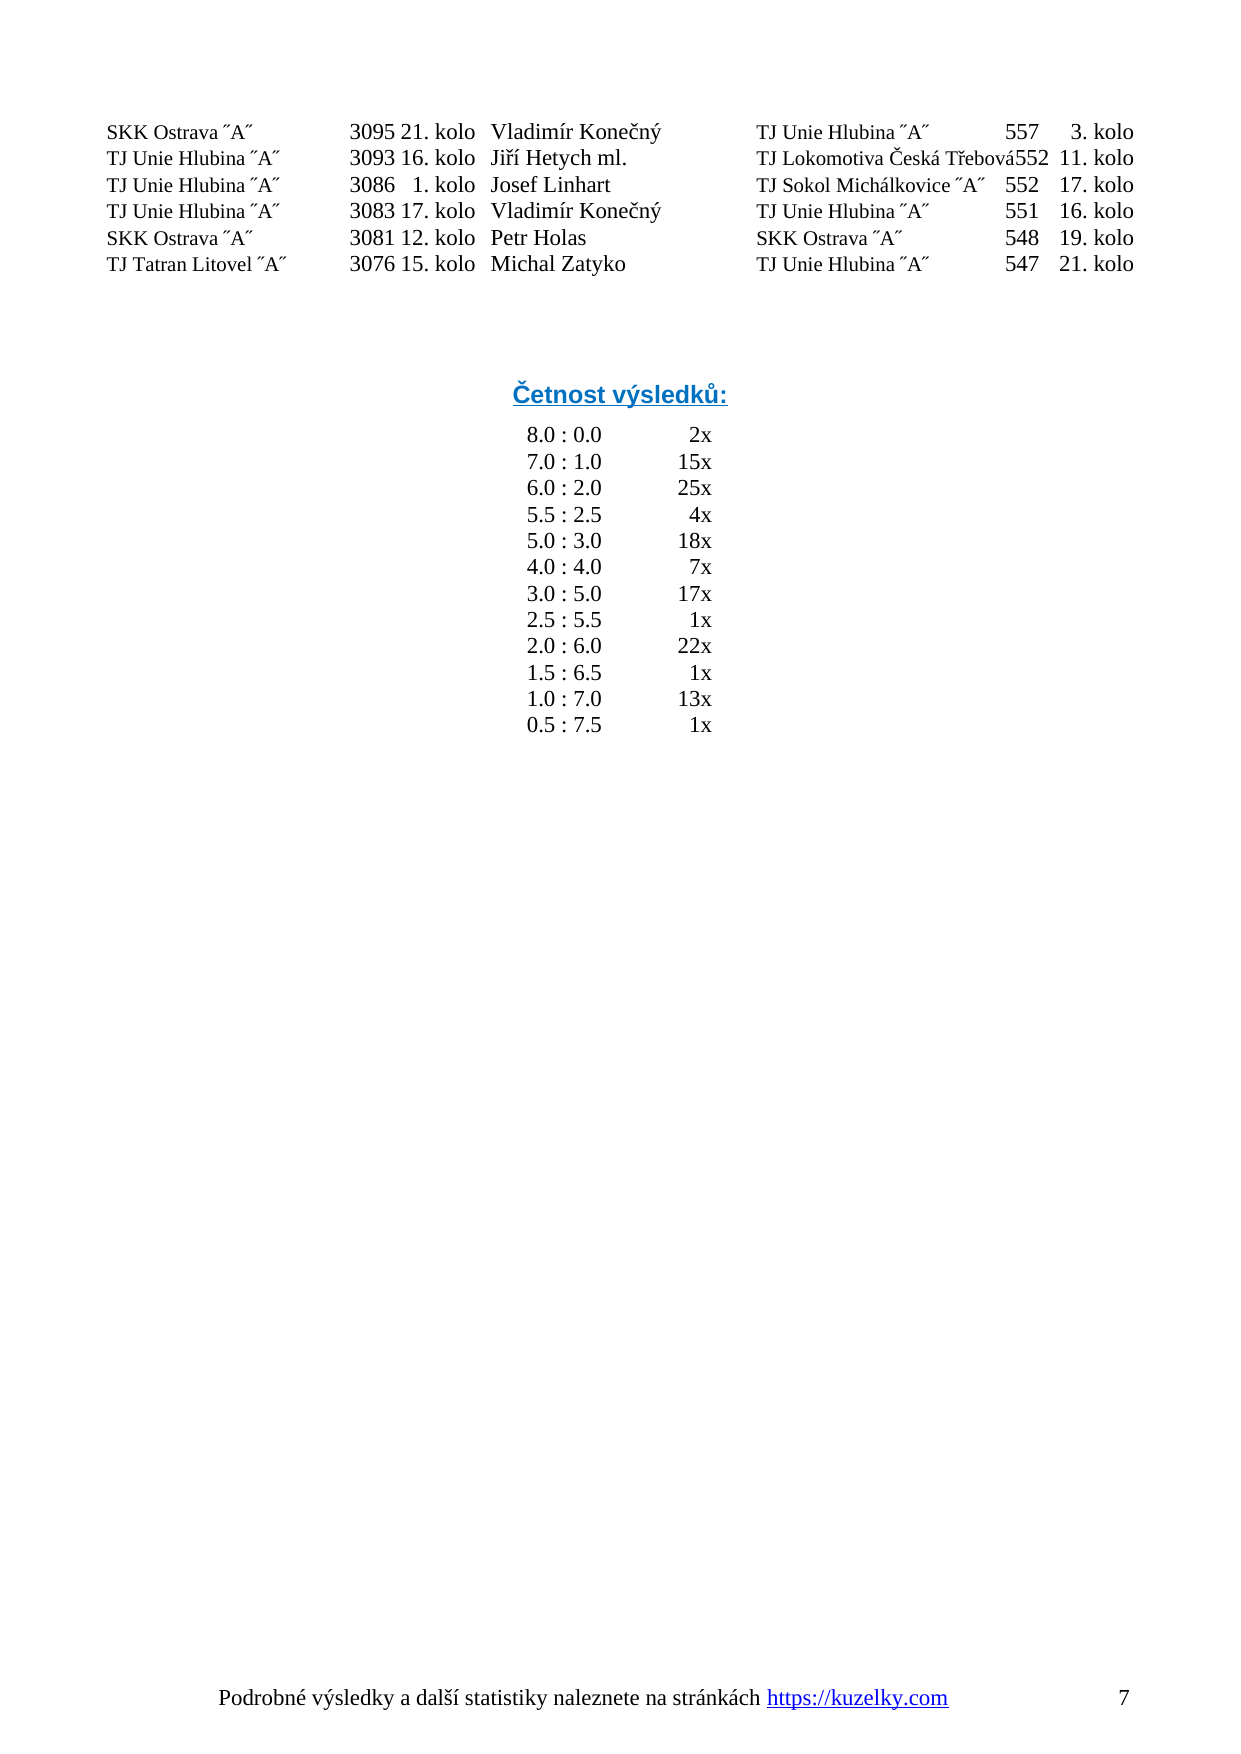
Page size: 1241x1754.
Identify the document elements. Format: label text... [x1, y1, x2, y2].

text 1.5 : 6.5 1x [106, 659, 1134, 685]
text TJ Unie Hlubina ˝A˝ 3086 1. kolo Josef Linhart TJ Sokol Michálkovice ˝A˝ 552 17. kolo [106, 171, 1134, 197]
text 5.5 : 2.5 4x [106, 501, 1134, 527]
text 7.0 : 1.0 15x [106, 448, 1134, 474]
text 8.0 : 0.0 2x [106, 422, 1134, 448]
text TJ Unie Hlubina ˝A˝ 3093 16. kolo Jiří Hetych ml. TJ Lokomotiva Česká Třebová 552 11. kolo [106, 144, 1134, 171]
text 1.0 : 7.0 13x [106, 685, 1134, 711]
text SKK Ostrava ˝A˝ 3081 12. kolo Petr Holas SKK Ostrava ˝A˝ 548 19. kolo [106, 223, 1134, 250]
text 2.5 : 5.5 1x [106, 606, 1134, 632]
text 0.5 : 7.5 1x [106, 711, 1134, 738]
text Četnost výsledků: [94, 380, 1145, 409]
text 4.0 : 4.0 7x [106, 553, 1134, 580]
text 6.0 : 2.0 25x [106, 474, 1134, 501]
text 3.0 : 5.0 17x [106, 580, 1134, 606]
text TJ Unie Hlubina ˝A˝ 3083 17. kolo Vladimír Konečný TJ Unie Hlubina ˝A˝ 551 16. kolo [106, 197, 1134, 223]
text SKK Ostrava ˝A˝ 3095 21. kolo Vladimír Konečný TJ Unie Hlubina ˝A˝ 557 3. kolo [106, 118, 1134, 144]
text TJ Tatran Litovel ˝A˝ 3076 15. kolo Michal Zatyko TJ Unie Hlubina ˝A˝ 547 21. kolo [106, 250, 1134, 276]
text 2.0 : 6.0 22x [106, 632, 1134, 659]
text 5.0 : 3.0 18x [106, 527, 1134, 553]
